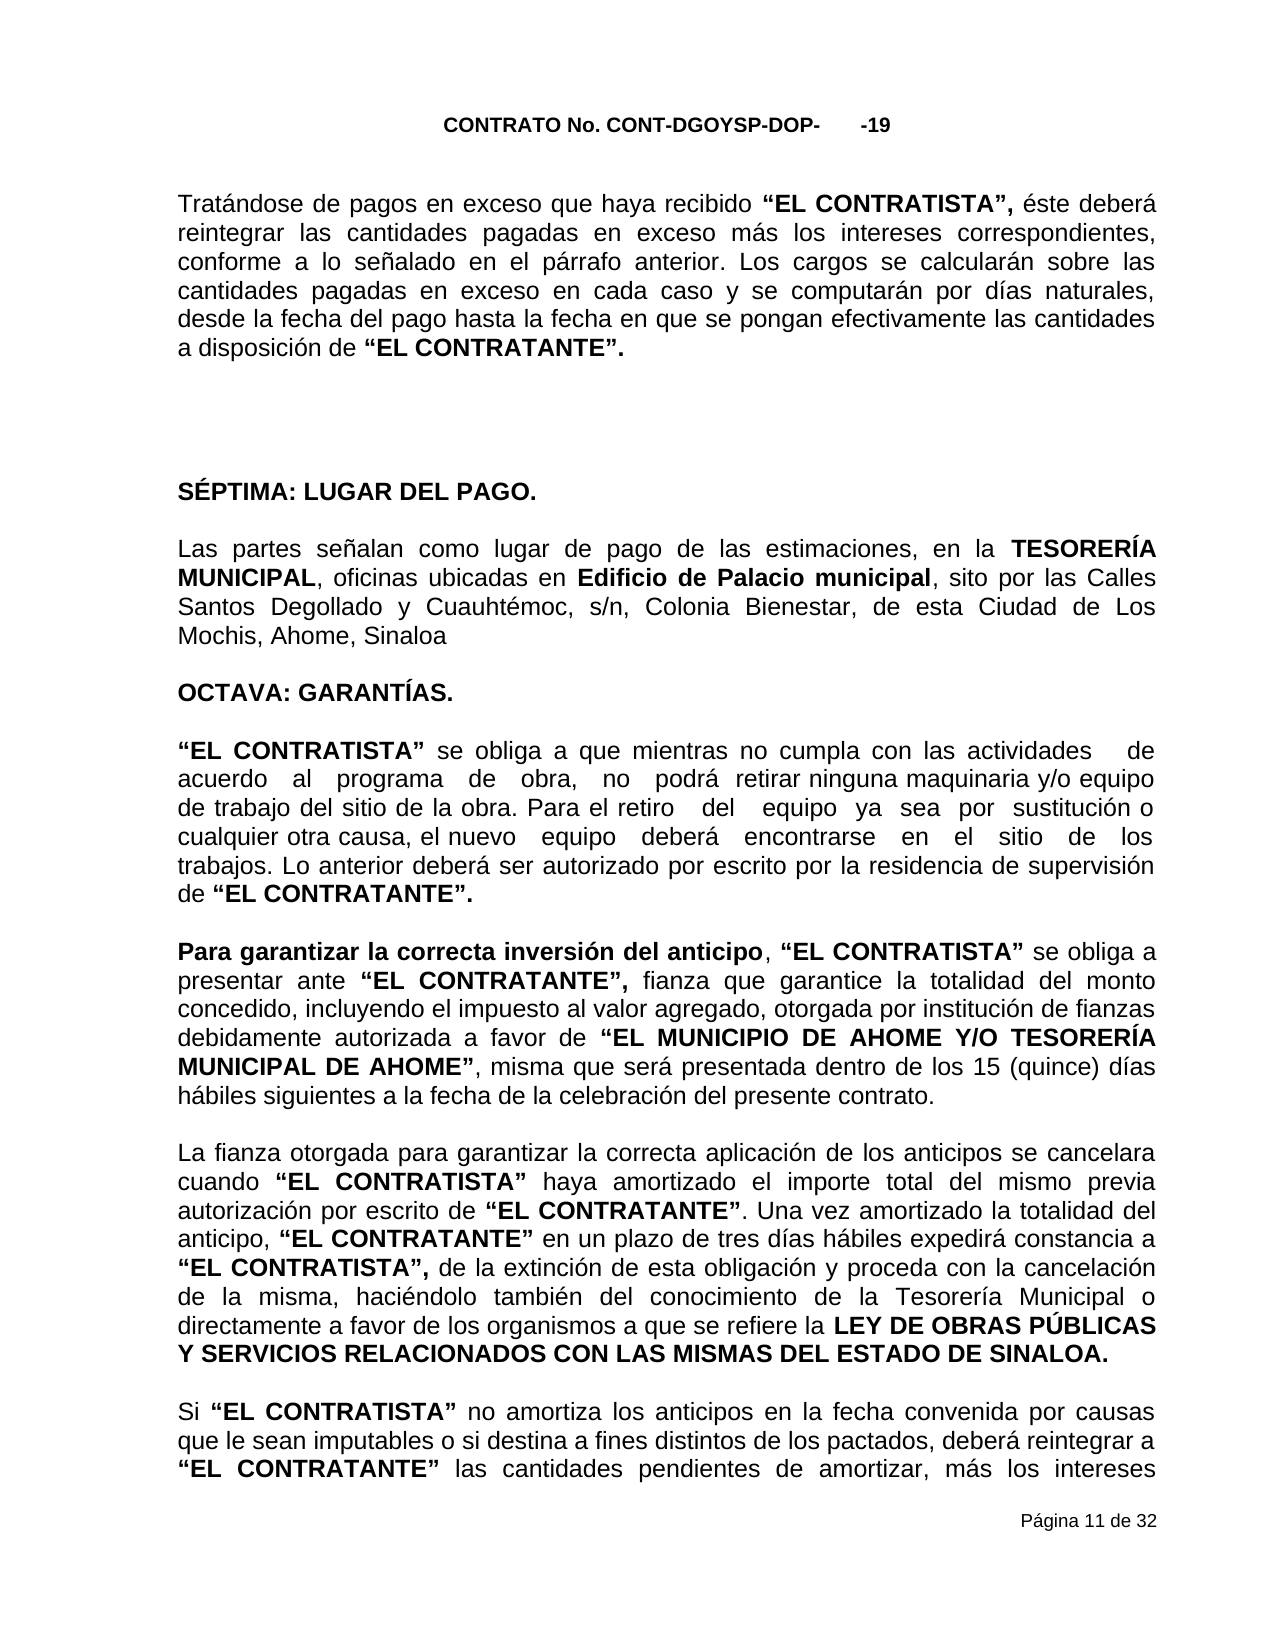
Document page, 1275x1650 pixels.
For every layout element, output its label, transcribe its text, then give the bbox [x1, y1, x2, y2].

text “EL CONTRATISTA” se obliga a que mientras no cumpla con las actividades de acuerdo al programa de obra, no podrá retirar ninguna maquinaria y/o equipo de trabajo del sitio de la obra. Para el retiro del equipo ya sea por sustitución o cualquier otra causa, el nuevo equipo deberá encontrarse en el sitio de los trabajos. Lo anterior deberá ser autorizado por escrito por la residencia de supervisión de “EL CONTRATANTE”. [177, 736, 1157, 908]
text La fianza otorgada para garantizar la correcta aplicación de los anticipos se cancelara cuando “EL CONTRATISTA” haya amortizado el importe total del mismo previa autorización por escrito de “EL CONTRATANTE”. Una vez amortizado la totalidad del anticipo, “EL CONTRATANTE” en un plazo de tres días hábiles expedirá constancia a “EL CONTRATISTA”, de la extinción de esta obligación y proceda con la cancelación de la misma, haciéndolo también del conocimiento de la Tesorería Municipal o directamente a favor de los organismos a que se refiere la LEY DE OBRAS PÚBLICAS Y SERVICIOS RELACIONADOS CON LAS MISMAS DEL ESTADO DE SINALOA. [177, 1138, 1157, 1368]
text Las partes señalan como lugar de pago de las estimaciones, en la TESORERÍA MUNICIPAL, oficinas ubicadas en Edificio de Palacio municipal, sito por las Calles Santos Degollado y Cuauhtémoc, s/n, Colonia Bienestar, de esta Ciudad de Los Mochis, Ahome, Sinaloa [177, 534, 1157, 649]
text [177, 1397, 1157, 1483]
text Tratándose de pagos en exceso que haya recibido “EL CONTRATISTA”, éste deberá reintegrar las cantidades pagadas en exceso más los intereses correspondientes, conforme a lo señalado en el párrafo anterior. Los cargos se calcularán sobre las cantidades pagadas en exceso en cada caso y se computarán por días naturales, desde la fecha del pago hasta la fecha en que se pongan efectivamente las cantidades a disposición de “EL CONTRATANTE”. [177, 189, 1157, 362]
text OCTAVA: GARANTÍAS. [177, 678, 1157, 707]
text SÉPTIMA: LUGAR DEL PAGO. [177, 477, 1157, 506]
text Para garantizar la correcta inversión del anticipo, “EL CONTRATISTA” se obliga a presentar ante “EL CONTRATANTE”, fianza que garantice la totalidad del monto concedido, incluyendo el impuesto al valor agregado, otorgada por institución de fianzas debidamente autorizada a favor de “EL MUNICIPIO DE AHOME Y/O TESORERÍA MUNICIPAL DE AHOME”, misma que será presentada dentro de los 15 (quince) días hábiles siguientes a la fecha de la celebración del presente contrato. [177, 937, 1157, 1109]
